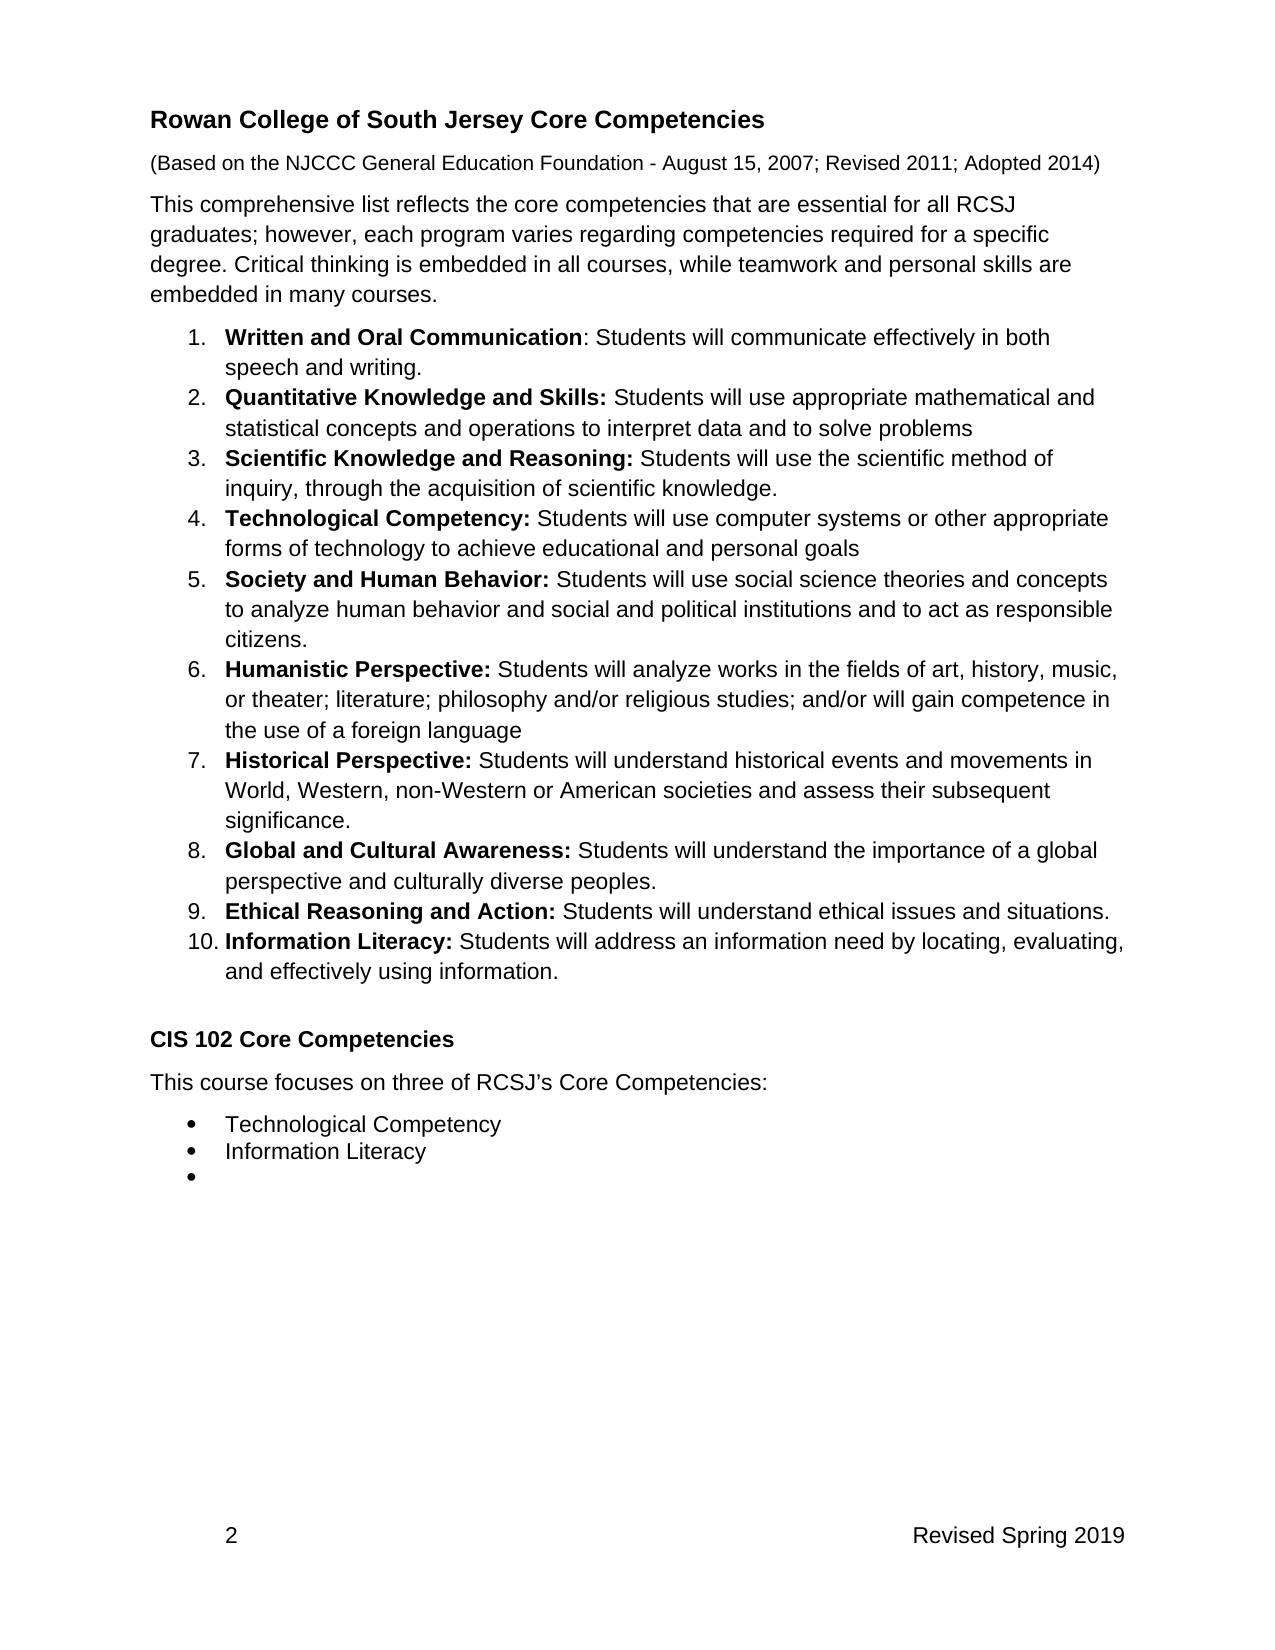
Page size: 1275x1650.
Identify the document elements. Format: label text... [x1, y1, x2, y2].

list Written and Oral Communication: Students will communicate effectively in both speech and writing. [187, 324, 1125, 380]
list Information Literacy: Students will address an information need by locating, evaluating, and effectively using information. [187, 928, 1125, 984]
text (Based on the NJCCC General Education Foundation - August 15, 2007; Revised 2011; Adopted 2014) [150, 151, 1125, 174]
list Historical Perspective: Students will understand historical events and movements in World, Western, non-Western or American societies and assess their subsequent significance. [187, 747, 1125, 833]
list Global and Cultural Awareness: Students will understand the importance of a global perspective and culturally diverse peoples. [187, 837, 1125, 894]
list Technological Competency [187, 1111, 1125, 1138]
subtitle Rowan College of South Jersey Core Competencies [150, 105, 1125, 134]
list Humanistic Perspective: Students will analyze works in the fields of art, history, music, or theater; literature; philosophy and/or religious studies; and/or will gain competence in the use of a foreign language [187, 656, 1125, 743]
text This comprehensive list reflects the core competencies that are essential for all RCSJ graduates; however, each program varies regarding competencies required for a specific degree. Critical thinking is embedded in all courses, while teamwork and personal skills are embedded in many courses. [150, 191, 1125, 307]
list Technological Competency: Students will use computer systems or other appropriate forms of technology to achieve educational and personal goals [187, 505, 1125, 562]
list Ethical Reasoning and Action: Students will understand ethical issues and situations. [187, 898, 1125, 924]
subtitle CIS 102 Core Competencies [150, 1026, 1125, 1052]
list Scientific Knowledge and Reasoning: Students will use the scientific method of inquiry, through the acquisition of scientific knowledge. [187, 445, 1125, 501]
text This course focuses on three of RCSJ’s Core Competencies: [150, 1069, 1125, 1095]
list Quantitative Knowledge and Skills: Students will use appropriate mathematical and statistical concepts and operations to interpret data and to solve problems [187, 384, 1125, 441]
list Information Literacy [187, 1138, 1125, 1164]
list Society and Human Behavior: Students will use social science theories and concepts to analyze human behavior and social and political institutions and to act as responsible citizens. [187, 566, 1125, 652]
